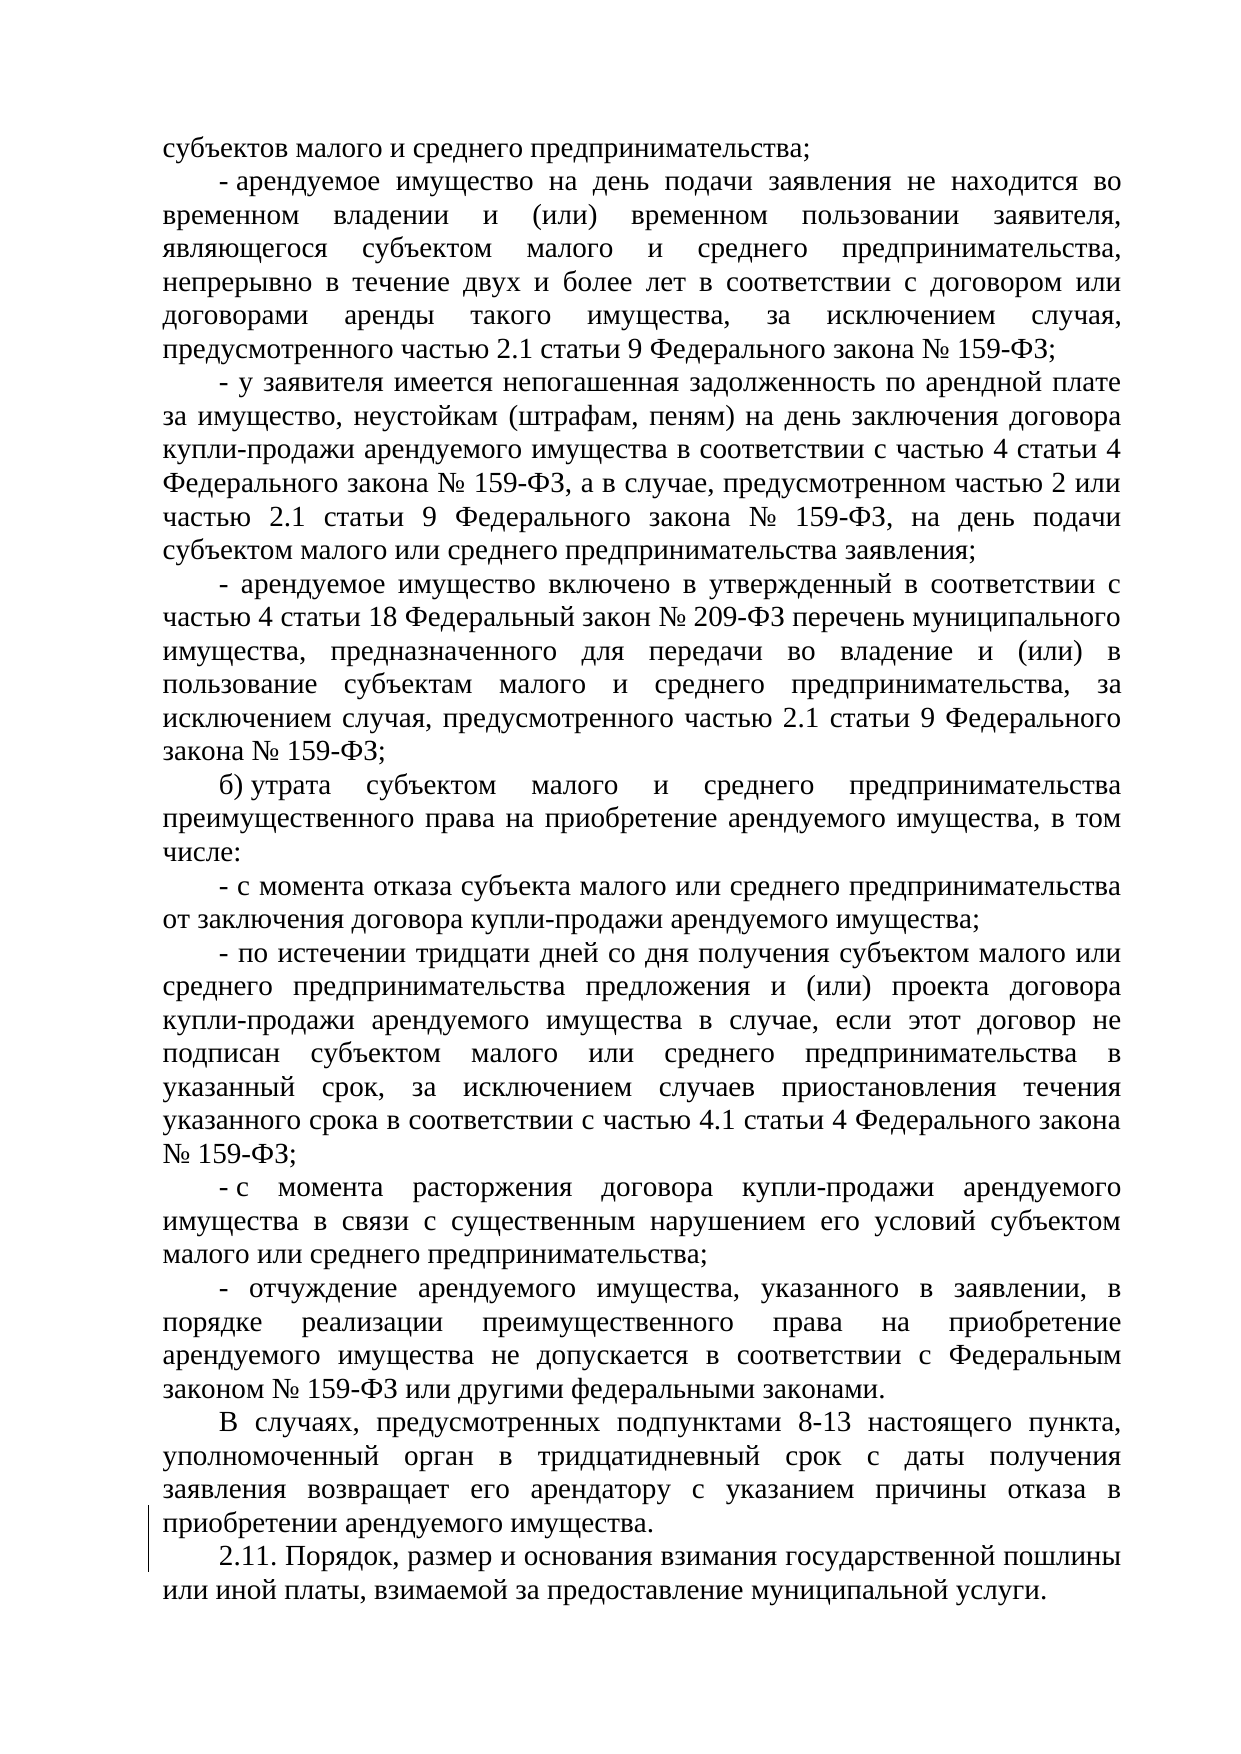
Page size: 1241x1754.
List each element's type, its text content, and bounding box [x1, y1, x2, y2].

text - с момента расторжения договора купли-продажи арендуемого имущества в связи с существенным нарушением его условий субъектом малого или среднего предпринимательства; [162, 1169, 1122, 1270]
text - арендуемое имущество включено в утвержденный в соответствии с частью 4 статьи 18 Федеральный закон № 209-ФЗ перечень муниципального имущества, предназначенного для передачи во владение и (или) в пользование субъектам малого и среднего предпринимательства, за исключением случая, предусмотренного частью 2.1 статьи 9 Федерального закона № 159-ФЗ; [162, 566, 1122, 767]
text - отчуждение арендуемого имущества, указанного в заявлении, в порядке реализации преимущественного права на приобретение арендуемого имущества не допускается в соответствии с Федеральным законом № 159-ФЗ или другими федеральными законами. [162, 1270, 1122, 1404]
text - по истечении тридцати дней со дня получения субъектом малого или среднего предпринимательства предложения и (или) проекта договора купли-продажи арендуемого имущества в случае, если этот договор не подписан субъектом малого или среднего предпринимательства в указанный срок, за исключением случаев приостановления течения указанного срока в соответствии с частью 4.1 статьи 4 Федерального закона № 159-ФЗ; [162, 935, 1122, 1169]
text 2.11. Порядок, размер и основания взимания государственной пошлины или иной платы, взимаемой за предоставление муниципальной услуги. [162, 1538, 1122, 1606]
text - у заявителя имеется непогашенная задолженность по арендной плате за имущество, неустойкам (штрафам, пеням) на день заключения договора купли-продажи арендуемого имущества в соответствии с частью 4 статьи 4 Федерального закона № 159-ФЗ, а в случае, предусмотренном частью 2 или частью 2.1 статьи 9 Федерального закона № 159-ФЗ, на день подачи субъектом малого или среднего предпринимательства заявления; [162, 364, 1122, 566]
text В случаях, предусмотренных подпунктами 8-13 настоящего пункта, уполномоченный орган в тридцатидневный срок с даты получения заявления возвращает его арендатору с указанием причины отказа в приобретении арендуемого имущества. [162, 1404, 1122, 1538]
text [162, 130, 1122, 163]
text - арендуемое имущество на день подачи заявления не находится во временном владении и (или) временном пользовании заявителя, являющегося субъектом малого и среднего предпринимательства, непрерывно в течение двух и более лет в соответствии с договором или договорами аренды такого имущества, за исключением случая, предусмотренного частью 2.1 статьи 9 Федерального закона № 159-ФЗ; [162, 163, 1122, 364]
text - с момента отказа субъекта малого или среднего предпринимательства от заключения договора купли-продажи арендуемого имущества; [162, 868, 1122, 935]
text б) утрата субъектом малого и среднего предпринимательства преимущественного права на приобретение арендуемого имущества, в том числе: [162, 767, 1122, 868]
